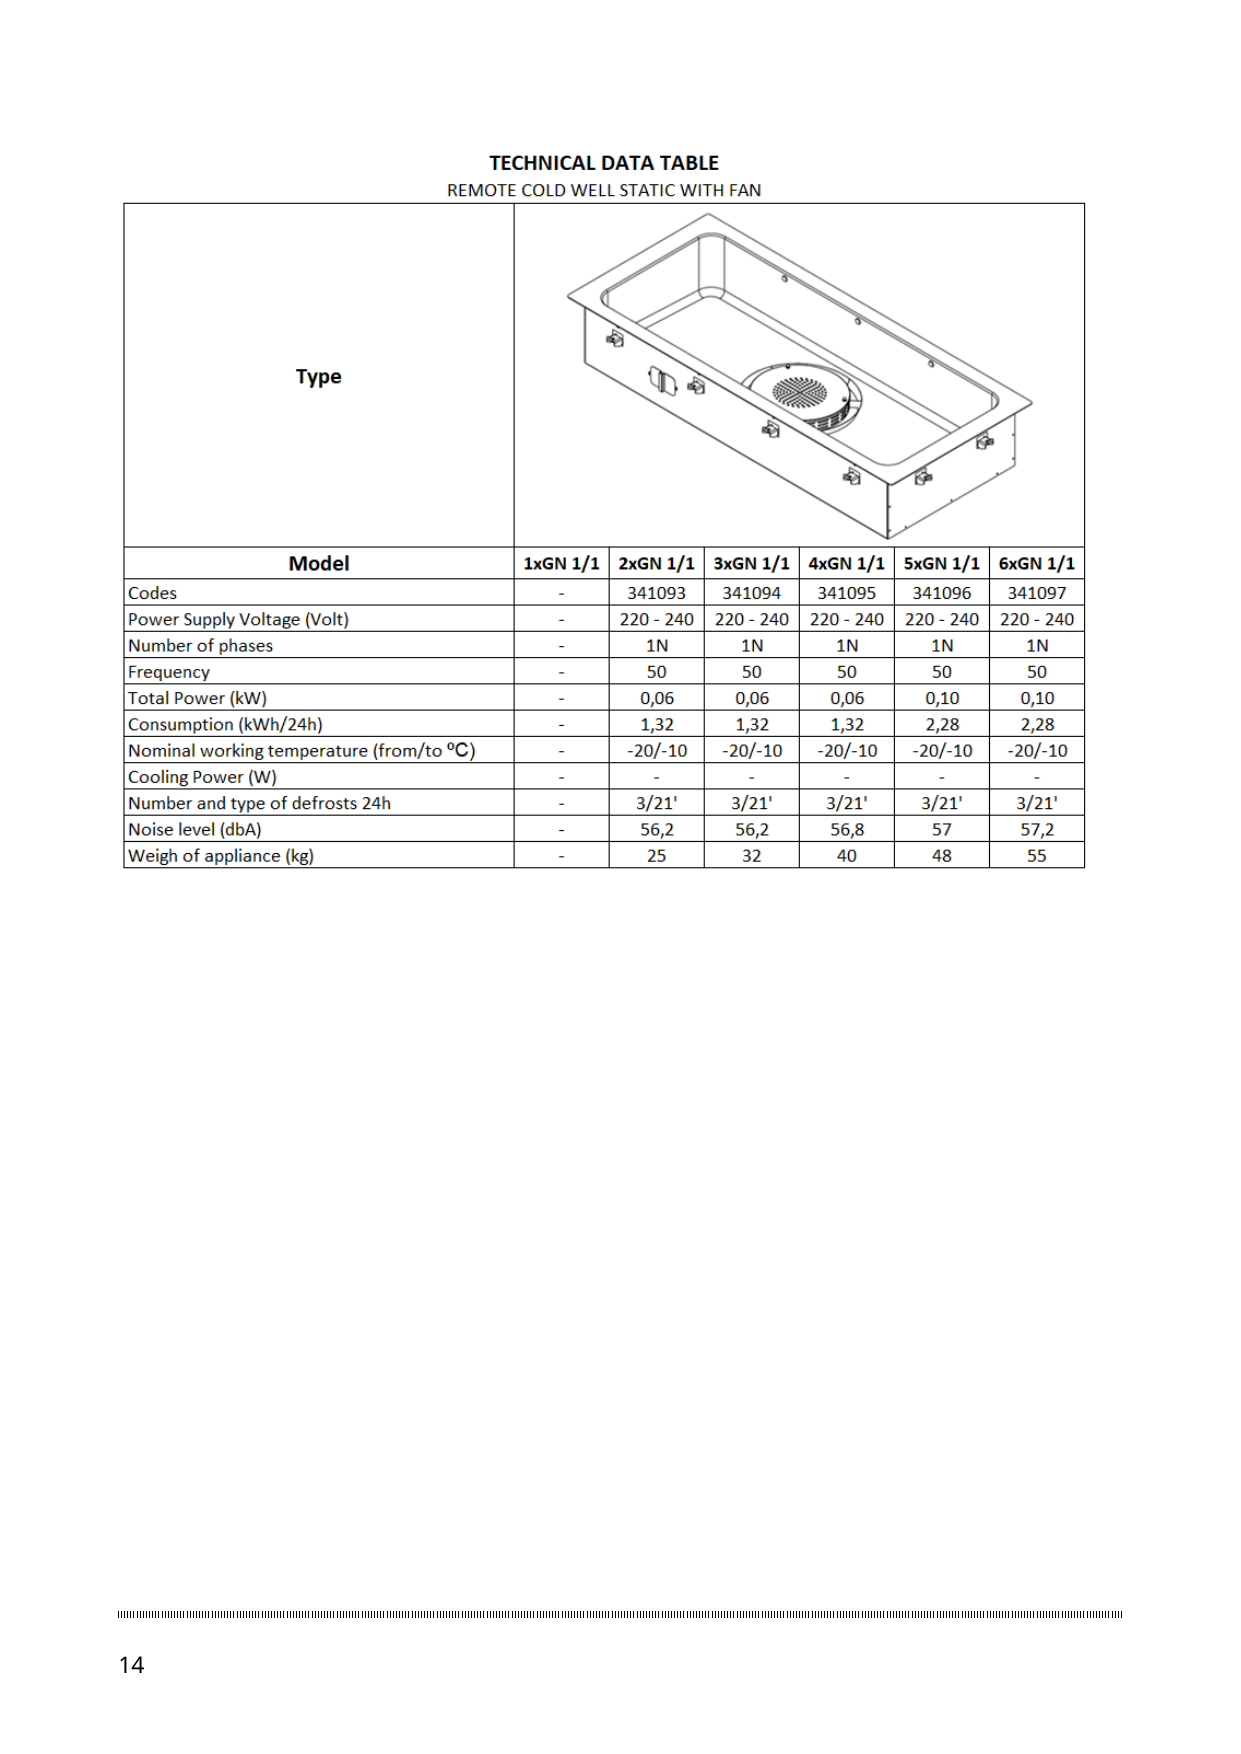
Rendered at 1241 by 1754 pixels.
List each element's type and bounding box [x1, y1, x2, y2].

picture [118, 147, 1095, 876]
